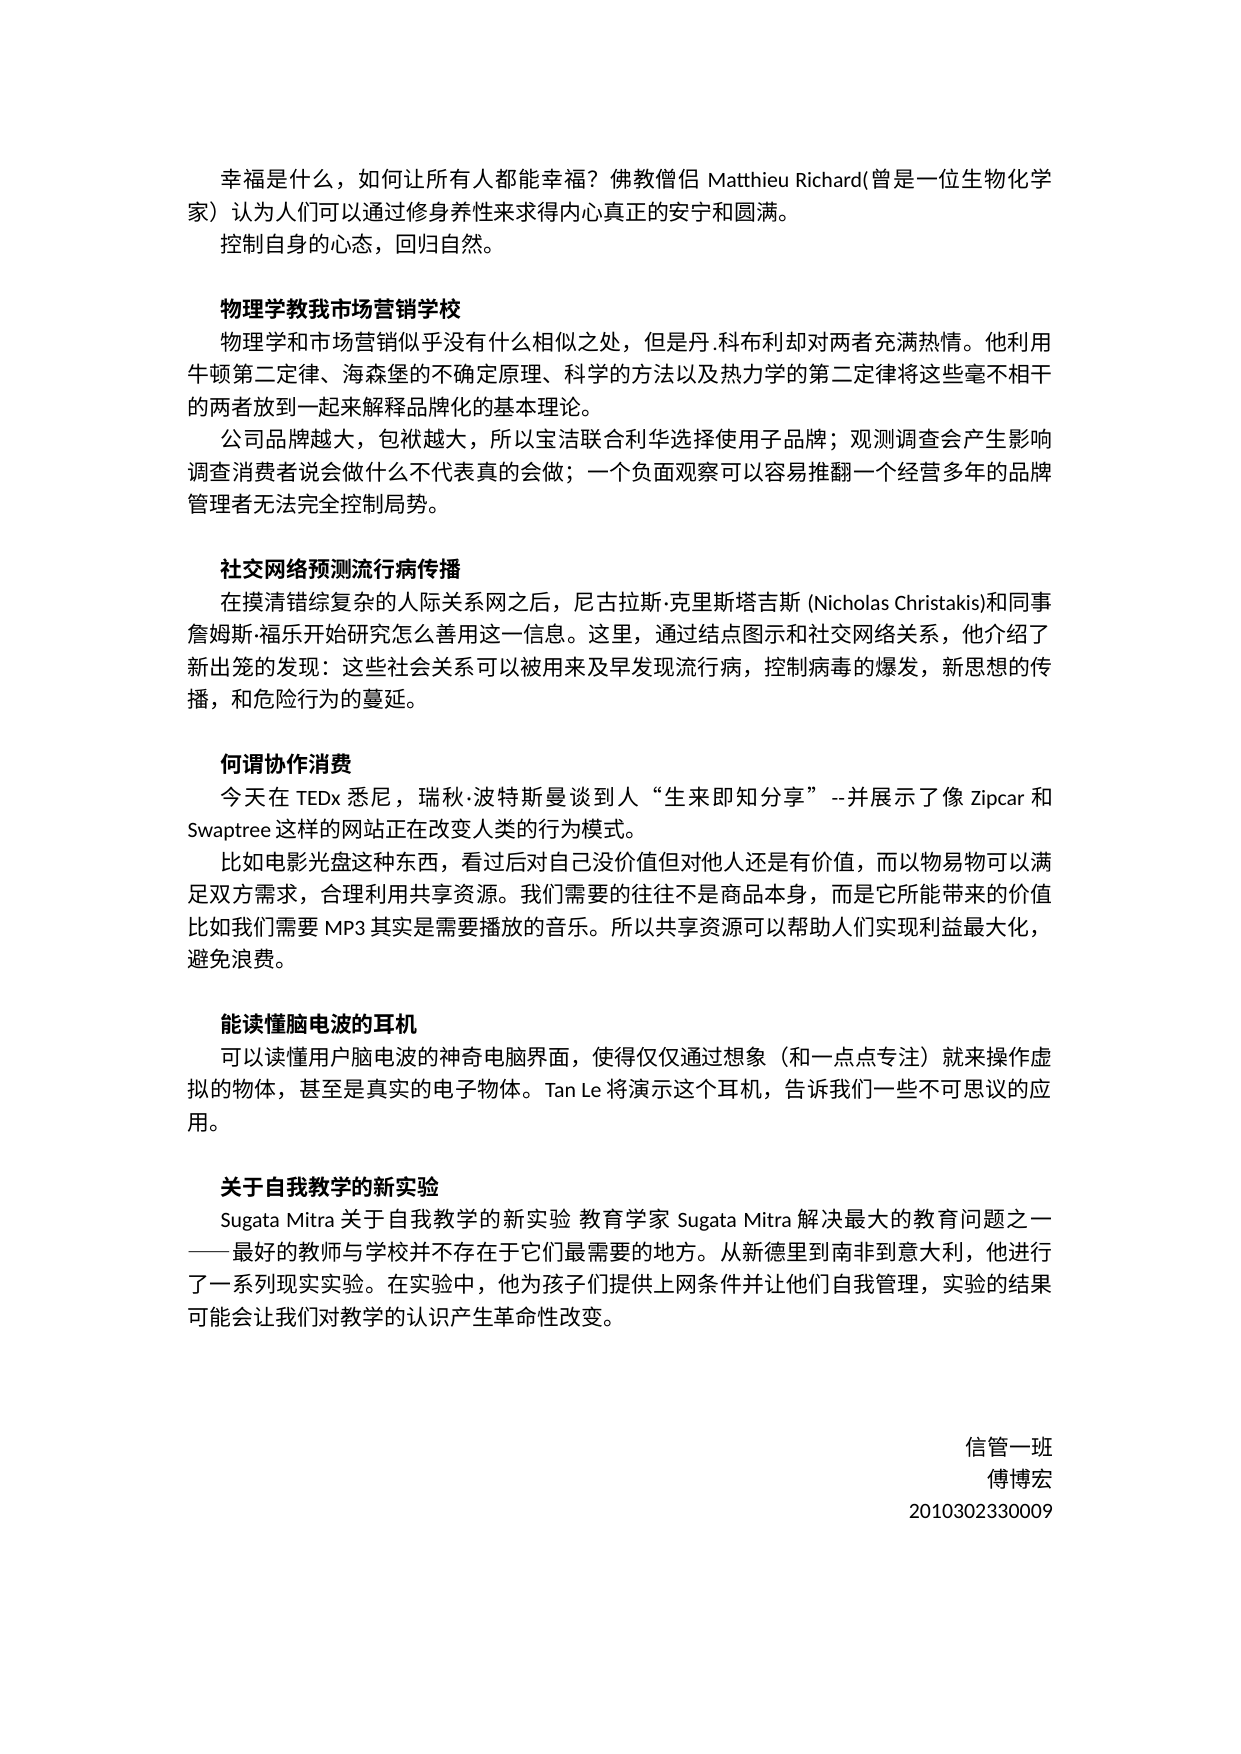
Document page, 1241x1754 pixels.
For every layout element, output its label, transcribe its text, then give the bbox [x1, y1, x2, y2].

text 控制自身的心态，回归自然。 [187, 227, 1053, 259]
text 傅博宏 [187, 1462, 1053, 1494]
text 比如电影光盘这种东西，看过后对自己没价值但对他人还是有价值，而以物易物可以满足双方需求，合理利用共享资源。我们需要的往往不是商品本身，而是它所能带来的价值，比如我们需要MP3其实是需要播放的音乐。所以共享资源可以帮助人们实现利益最大化，避免浪费。 [187, 844, 1053, 974]
text 物理学和市场营销似乎没有什么相似之处，但是丹.科布利却对两者充满热情。他利用牛顿第二定律、海森堡的不确定原理、科学的方法以及热力学的第二定律将这些毫不相干的两者放到一起来解释品牌化的基本理论。 [187, 324, 1053, 422]
text 社交网络预测流行病传播 [187, 552, 1053, 584]
text 幸福是什么，如何让所有人都能幸福？佛教僧侣Matthieu Richard(曾是一位生物化学家）认为人们可以通过修身养性来求得内心真正的安宁和圆满。 [187, 162, 1053, 227]
text 何谓协作消费 [187, 747, 1053, 779]
text 公司品牌越大，包袱越大，所以宝洁联合利华选择使用子品牌；观测调查会产生影响 调查消费者说会做什么不代表真的会做；一个负面观察可以容易推翻一个经营多年的品牌；管理者无法完全控制局势。 [187, 422, 1053, 519]
text 物理学教我市场营销学校 [187, 292, 1053, 324]
text 在摸清错综复杂的人际关系网之后，尼古拉斯·克里斯塔吉斯 (Nicholas Christakis)和同事詹姆斯·福乐开始研究怎么善用这一信息。这里，通过结点图示和社交网络关系，他介绍了新出笼的发现：这些社会关系可以被用来及早发现流行病，控制病毒的爆发，新思想的传播，和危险行为的蔓延。 [187, 584, 1053, 714]
text 信管一班 [187, 1429, 1053, 1462]
text 2010302330009 [187, 1494, 1053, 1527]
text 能读懂脑电波的耳机 [187, 1007, 1053, 1039]
text 今天在TEDx悉尼，瑞秋·波特斯曼谈到人“生来即知分享”--并展示了像Zipcar和Swaptree这样的网站正在改变人类的行为模式。 [187, 779, 1053, 844]
text 可以读懂用户脑电波的神奇电脑界面，使得仅仅通过想象（和一点点专注）就来操作虚拟的物体，甚至是真实的电子物体。Tan Le将演示这个耳机，告诉我们一些不可思议的应用。 [187, 1039, 1053, 1137]
text Sugata Mitra关于自我教学的新实验 教育学家Sugata Mitra解决最大的教育问题之一——最好的教师与学校并不存在于它们最需要的地方。从新德里到南非到意大利，他进行了一系列现实实验。在实验中，他为孩子们提供上网条件并让他们自我管理，实验的结果可能会让我们对教学的认识产生革命性改变。 [187, 1202, 1053, 1332]
text 关于自我教学的新实验 [187, 1169, 1053, 1202]
